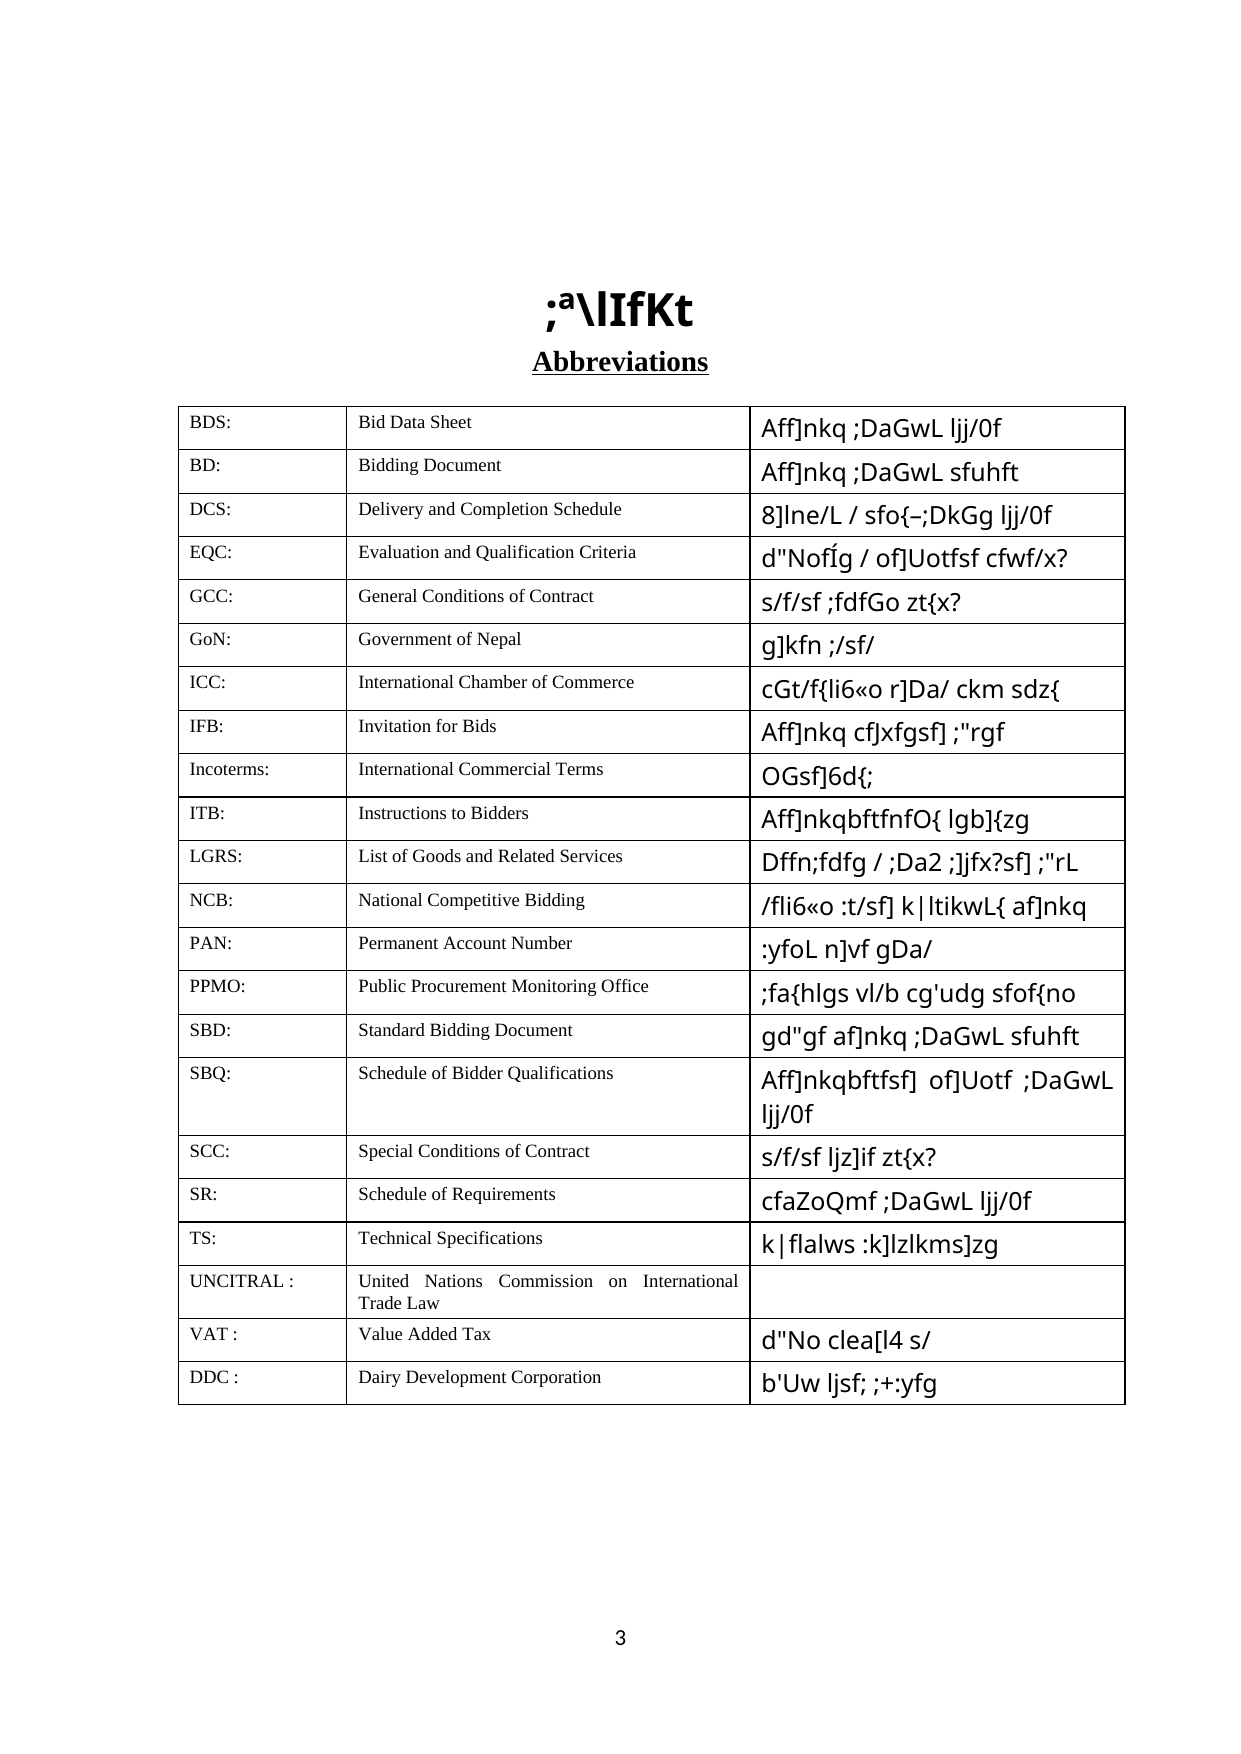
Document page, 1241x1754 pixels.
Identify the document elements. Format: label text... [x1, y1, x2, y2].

table_cell LGRS: [179, 841, 346, 883]
table_cell Standard Bidding Document [347, 1015, 749, 1057]
table_cell ITB: [179, 798, 346, 840]
table_cell Bidding Document [347, 450, 749, 492]
table_cell GCC: [179, 580, 346, 623]
table_cell VAT : [179, 1319, 346, 1361]
table_cell b'Uw ljsf; ;+:yfg [751, 1362, 1124, 1404]
table_cell DDC : [179, 1362, 346, 1404]
table_cell Public Procurement Monitoring Office [347, 971, 749, 1014]
table_cell SBQ: [179, 1058, 346, 1134]
table_cell :yfoL n]vf gDa/ [751, 928, 1124, 970]
table_cell Dairy Development Corporation [347, 1362, 749, 1404]
table_cell ICC: [179, 667, 346, 709]
table_cell 8]lne/L / sfo{–;DkGg ljj/0f [751, 494, 1124, 536]
table_header BDS: [179, 407, 346, 449]
table_cell SCC: [179, 1136, 346, 1178]
table_cell Permanent Account Number [347, 928, 749, 970]
table_header Bid Data Sheet [347, 407, 749, 449]
table_cell /fli6«o :t/sf] k|ltikwL{ af]nkq [751, 884, 1124, 927]
table_cell k|flalws :k]lzlkms]zg [751, 1223, 1124, 1265]
table_cell TS: [179, 1223, 346, 1265]
table_cell g]kfn ;/sf/ [751, 624, 1124, 666]
table_cell International Commercial Terms [347, 754, 749, 796]
table_cell Incoterms: [179, 754, 346, 796]
table_cell s/f/sf ljz]if zt{x? [751, 1136, 1124, 1178]
table_cell General Conditions of Contract [347, 580, 749, 623]
table_cell Aff]nkqbftfsf] of]Uotf ;DaGwL ljj/0f [751, 1058, 1124, 1134]
table_cell UNCITRAL : [179, 1266, 346, 1317]
table_cell GoN: [179, 624, 346, 666]
table_cell cGt/f{li6«o r]Da/ ckm sdz{ [751, 667, 1124, 709]
table_cell Schedule of Bidder Qualifications [347, 1058, 749, 1134]
table_cell BD: [179, 450, 346, 492]
table_cell EQC: [179, 537, 346, 579]
table_cell PAN: [179, 928, 346, 970]
table_cell ;fa{hlgs vl/b cg'udg sfof{no [751, 971, 1124, 1014]
table_cell d"No clea[l4 s/ [751, 1319, 1124, 1361]
table_cell DCS: [179, 494, 346, 536]
table_cell NCB: [179, 884, 346, 927]
table_cell OGsf]6d{; [751, 754, 1124, 796]
table_cell gd"gf af]nkq ;DaGwL sfuhft [751, 1015, 1124, 1057]
table_cell Aff]nkqbftfnfO{ lgb]{zg [751, 798, 1124, 840]
table_cell Aff]nkq cfJxfgsf] ;"rgf [751, 711, 1124, 753]
table_cell SBD: [179, 1015, 346, 1057]
table_cell List of Goods and Related Services [347, 841, 749, 883]
table_cell International Chamber of Commerce [347, 667, 749, 709]
table_cell [751, 1266, 1124, 1317]
table_cell IFB: [179, 711, 346, 753]
table_cell Delivery and Completion Schedule [347, 494, 749, 536]
table_cell s/f/sf ;fdfGo zt{x? [751, 580, 1124, 623]
table_cell Value Added Tax [347, 1319, 749, 1361]
table_cell Aff]nkq ;DaGwL sfuhft [751, 450, 1124, 492]
table_cell Evaluation and Qualification Criteria [347, 537, 749, 579]
table_cell Dffn;fdfg / ;Da2 ;]jfx?sf] ;"rL [751, 841, 1124, 883]
table_cell Schedule of Requirements [347, 1179, 749, 1221]
table_cell SR: [179, 1179, 346, 1221]
table_header Aff]nkq ;DaGwL ljj/0f [751, 407, 1124, 449]
table_cell Technical Specifications [347, 1223, 749, 1265]
table_cell United Nations Commission on International Trade Law [347, 1266, 749, 1317]
table_cell Instructions to Bidders [347, 798, 749, 840]
table_cell d"NofÍg / of]Uotfsf cfwf/x? [751, 537, 1124, 579]
table_cell Invitation for Bids [347, 711, 749, 753]
table_cell PPMO: [179, 971, 346, 1014]
table_cell National Competitive Bidding [347, 884, 749, 927]
table_cell cfaZoQmf ;DaGwL ljj/0f [751, 1179, 1124, 1221]
table_cell Special Conditions of Contract [347, 1136, 749, 1178]
text Abbreviations [150, 344, 1090, 378]
text ;ª\lIfKt [150, 278, 1090, 340]
table_cell Government of Nepal [347, 624, 749, 666]
